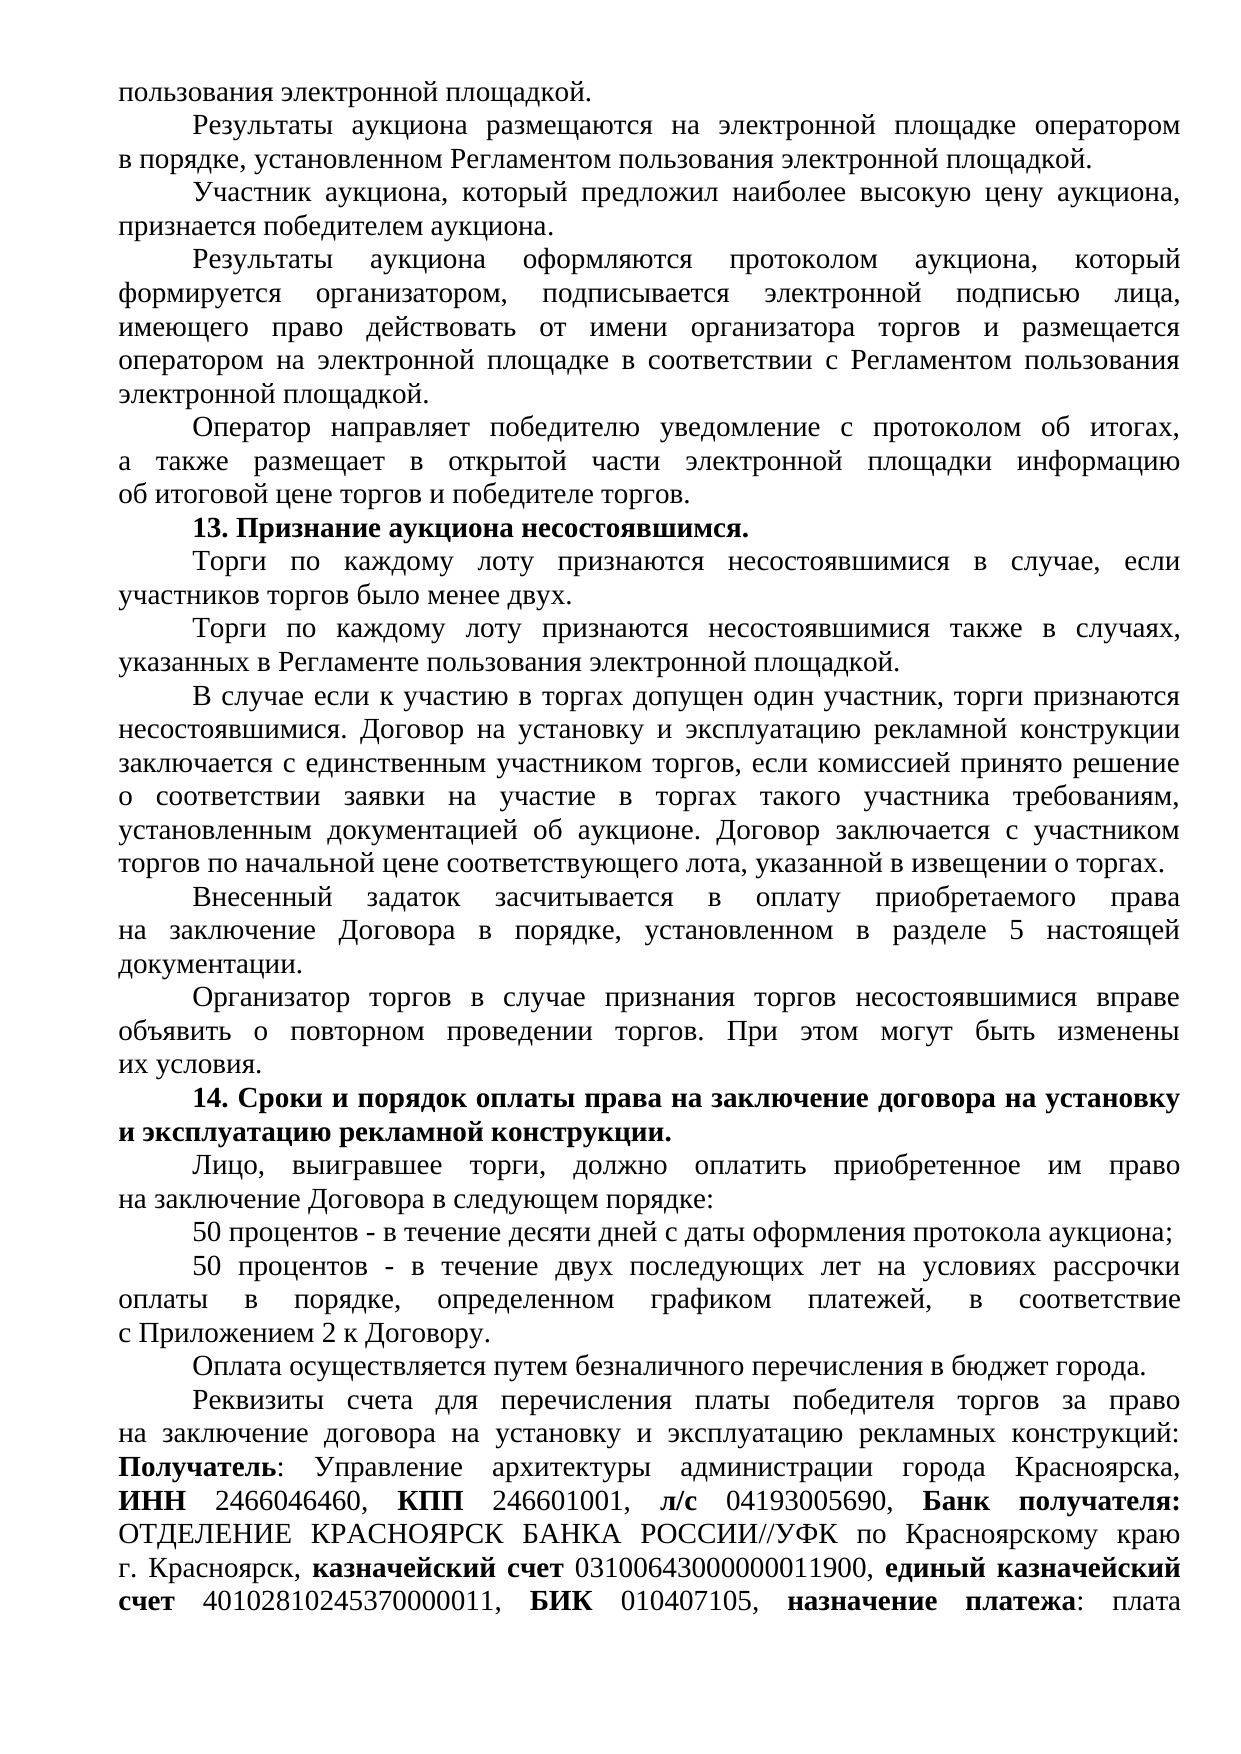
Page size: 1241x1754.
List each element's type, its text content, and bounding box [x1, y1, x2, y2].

text Оплата осуществляется путем безналичного перечисления в бюджет города. [118, 1348, 1181, 1382]
text 50 процентов - в течение двух последующих лет на условиях рассрочки оплаты в порядке, определенном графиком платежей, в соответствие с Приложением 2 к Договору. [118, 1248, 1181, 1348]
text 14. Сроки и порядок оплаты права на заключение договора на установку и эксплуатацию рекламной конструкции. [118, 1080, 1181, 1147]
text Организатор торгов в случае признания торгов несостоявшимися вправе объявить о повторном проведении торгов. При этом могут быть изменены их условия. [118, 979, 1181, 1080]
text Торги по каждому лоту признаются несостоявшимися также в случаях, указанных в Регламенте пользования электронной площадкой. [118, 611, 1181, 678]
text Лицо, выигравшее торги, должно оплатить приобретенное им право на заключение Договора в следующем порядке: [118, 1147, 1181, 1214]
text Оператор направляет победителю уведомление с протоколом об итогах, а также размещает в открытой части электронной площадки информацию об итоговой цене торгов и победителе торгов. [118, 409, 1181, 510]
text Торги по каждому лоту признаются несостоявшимися в случае, если участников торгов было менее двух. [118, 543, 1181, 611]
text 13. Признание аукциона несостоявшимся. [118, 510, 1181, 543]
text 50 процентов - в течение десяти дней с даты оформления протокола аукциона; [118, 1214, 1181, 1248]
text Результаты аукциона оформляются протоколом аукциона, который формируется организатором, подписывается электронной подписью лица, имеющего право действовать от имени организатора торгов и размещается оператором на электронной площадке в соответствии с Регламентом пользования электронной площадкой. [118, 242, 1181, 409]
text Результаты аукциона размещаются на электронной площадке оператором в порядке, установленном Регламентом пользования электронной площадкой. [118, 107, 1181, 174]
text Участник аукциона, который предложил наиболее высокую цену аукциона, признается победителем аукциона. [118, 174, 1181, 242]
text Внесенный задаток засчитывается в оплату приобретаемого права на заключение Договора в порядке, установленном в разделе 5 настоящей документации. [118, 879, 1181, 979]
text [118, 1382, 1181, 1617]
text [118, 74, 1181, 107]
text В случае если к участию в торгах допущен один участник, торги признаются несостоявшимися. Договор на установку и эксплуатацию рекламной конструкции заключается с единственным участником торгов, если комиссией принято решение о соответствии заявки на участие в торгах такого участника требованиям, установленным документацией об аукционе. Договор заключается с участником торгов по начальной цене соответствующего лота, указанной в извещении о торгах. [118, 678, 1181, 879]
